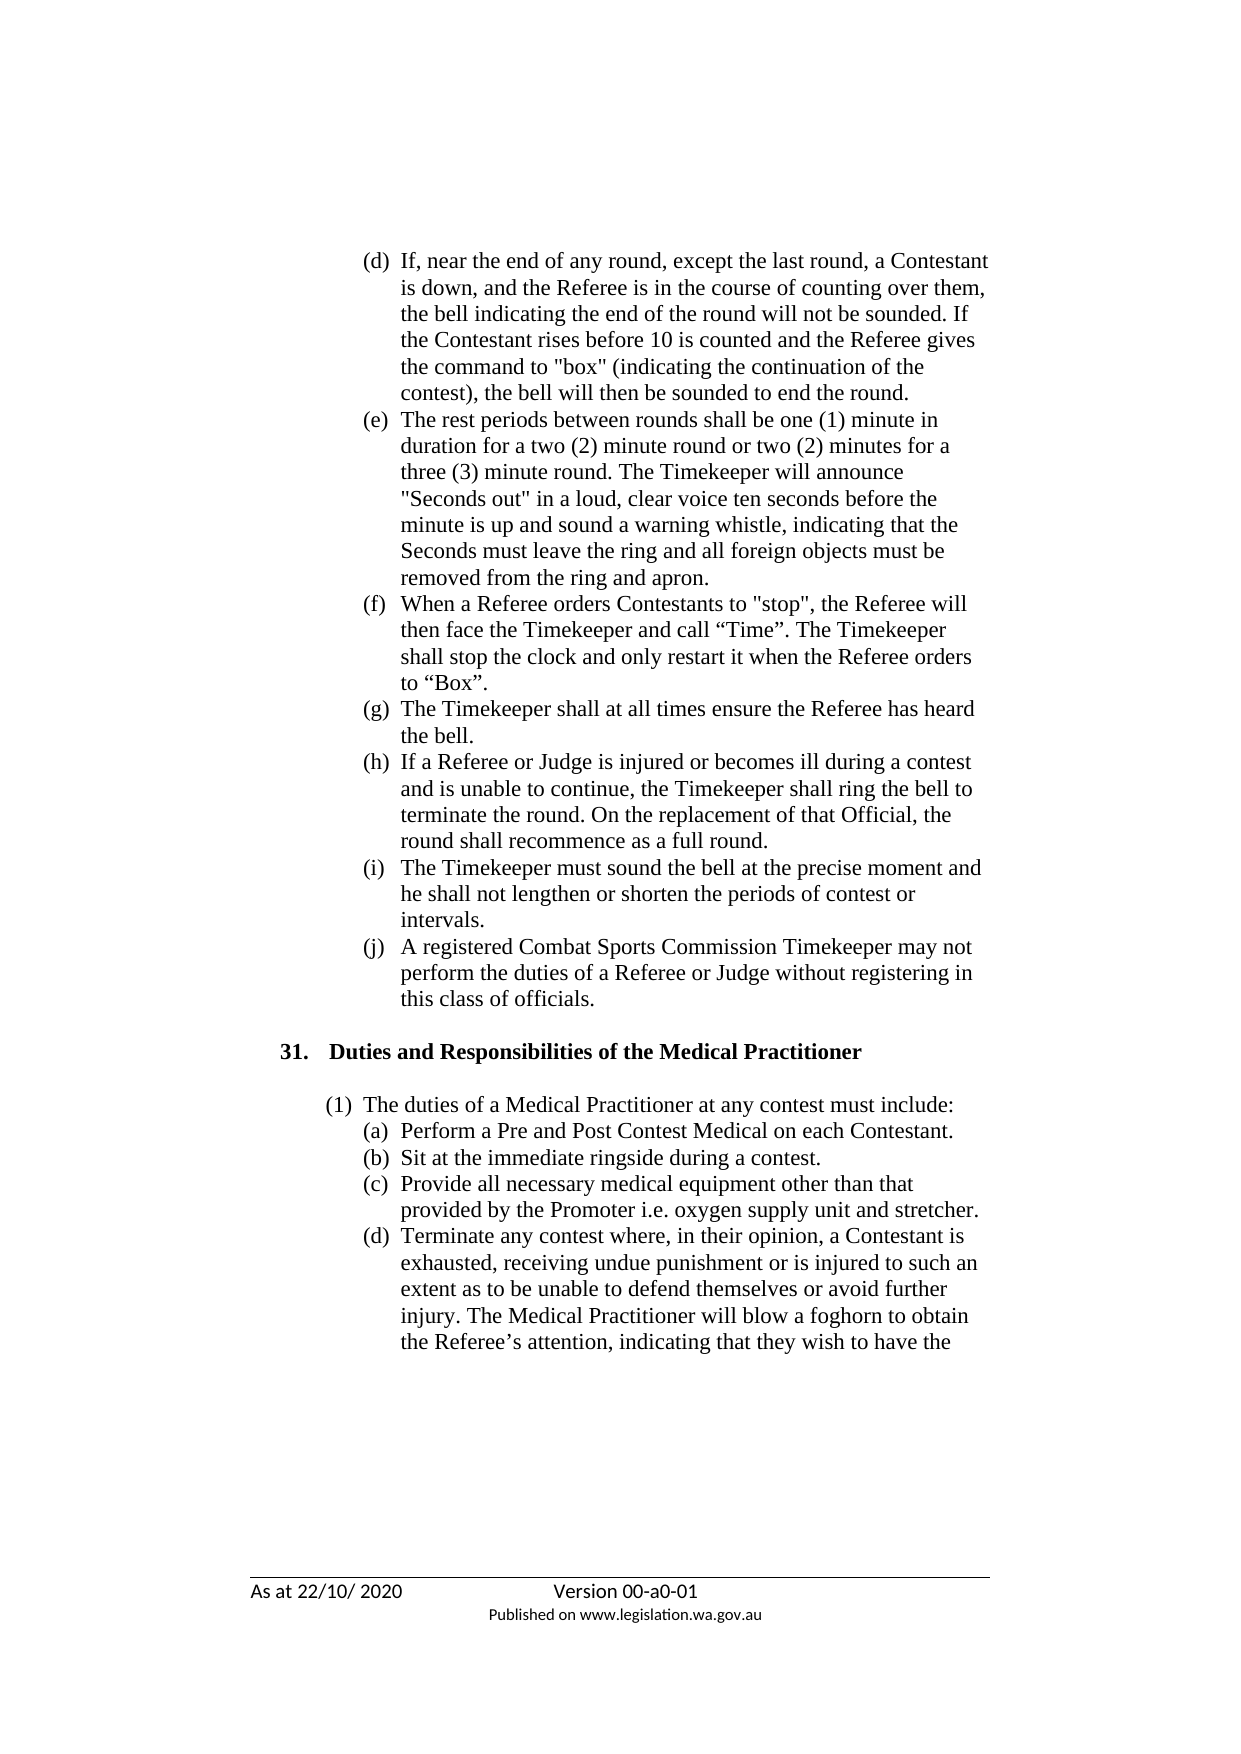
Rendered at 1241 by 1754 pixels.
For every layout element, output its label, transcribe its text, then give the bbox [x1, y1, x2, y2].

list Duties and Responsibilities of the Medical Practitioner [280, 1038, 990, 1064]
list If, near the end of any round, except the last round, a Contestant is down, and the Referee is in the course of counting over them, the bell indicating the end of the round will not be sounded. If the Contestant rises before 10 is counted and the Referee gives the command to "box" (indicating the continuation of the contest), the bell will then be sounded to end the round. [363, 247, 990, 406]
list Provide all necessary medical equipment other than that provided by the Promoter i.e. oxygen supply unit and stretcher. [363, 1170, 990, 1223]
list The rest periods between rounds shall be one (1) minute in duration for a two (2) minute round or two (2) minutes for a three (3) minute round. The Timekeeper will announce "Seconds out" in a loud, clear voice ten seconds before the minute is up and sound a warning whistle, indicating that the Seconds must leave the ring and all foreign objects must be removed from the ring and apron. [363, 406, 990, 590]
list When a Referee orders Contestants to "stop", the Referee will then face the Timekeeper and call “Time”. The Timekeeper shall stop the clock and only restart it when the Referee orders to “Box”. [363, 590, 990, 696]
list Sit at the immediate ringside during a contest. [363, 1143, 990, 1170]
list The Timekeeper must sound the bell at the precise moment and he shall not lengthen or shorten the periods of contest or intervals. [363, 854, 990, 933]
list The Timekeeper shall at all times ensure the Referee has heard the bell. [363, 696, 990, 748]
list A registered Combat Sports Commission Timekeeper may not perform the duties of a Referee or Judge without registering in this class of officials. [363, 933, 990, 1012]
list Perform a Pre and Post Contest Medical on each Contestant. [363, 1117, 990, 1143]
list The duties of a Medical Practitioner at any contest must include: [325, 1091, 990, 1117]
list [363, 1223, 990, 1354]
list If a Referee or Judge is injured or becomes ill during a contest and is unable to continue, the Timekeeper shall ring the bell to terminate the round. On the replacement of that Official, the round shall recommence as a full round. [363, 748, 990, 854]
